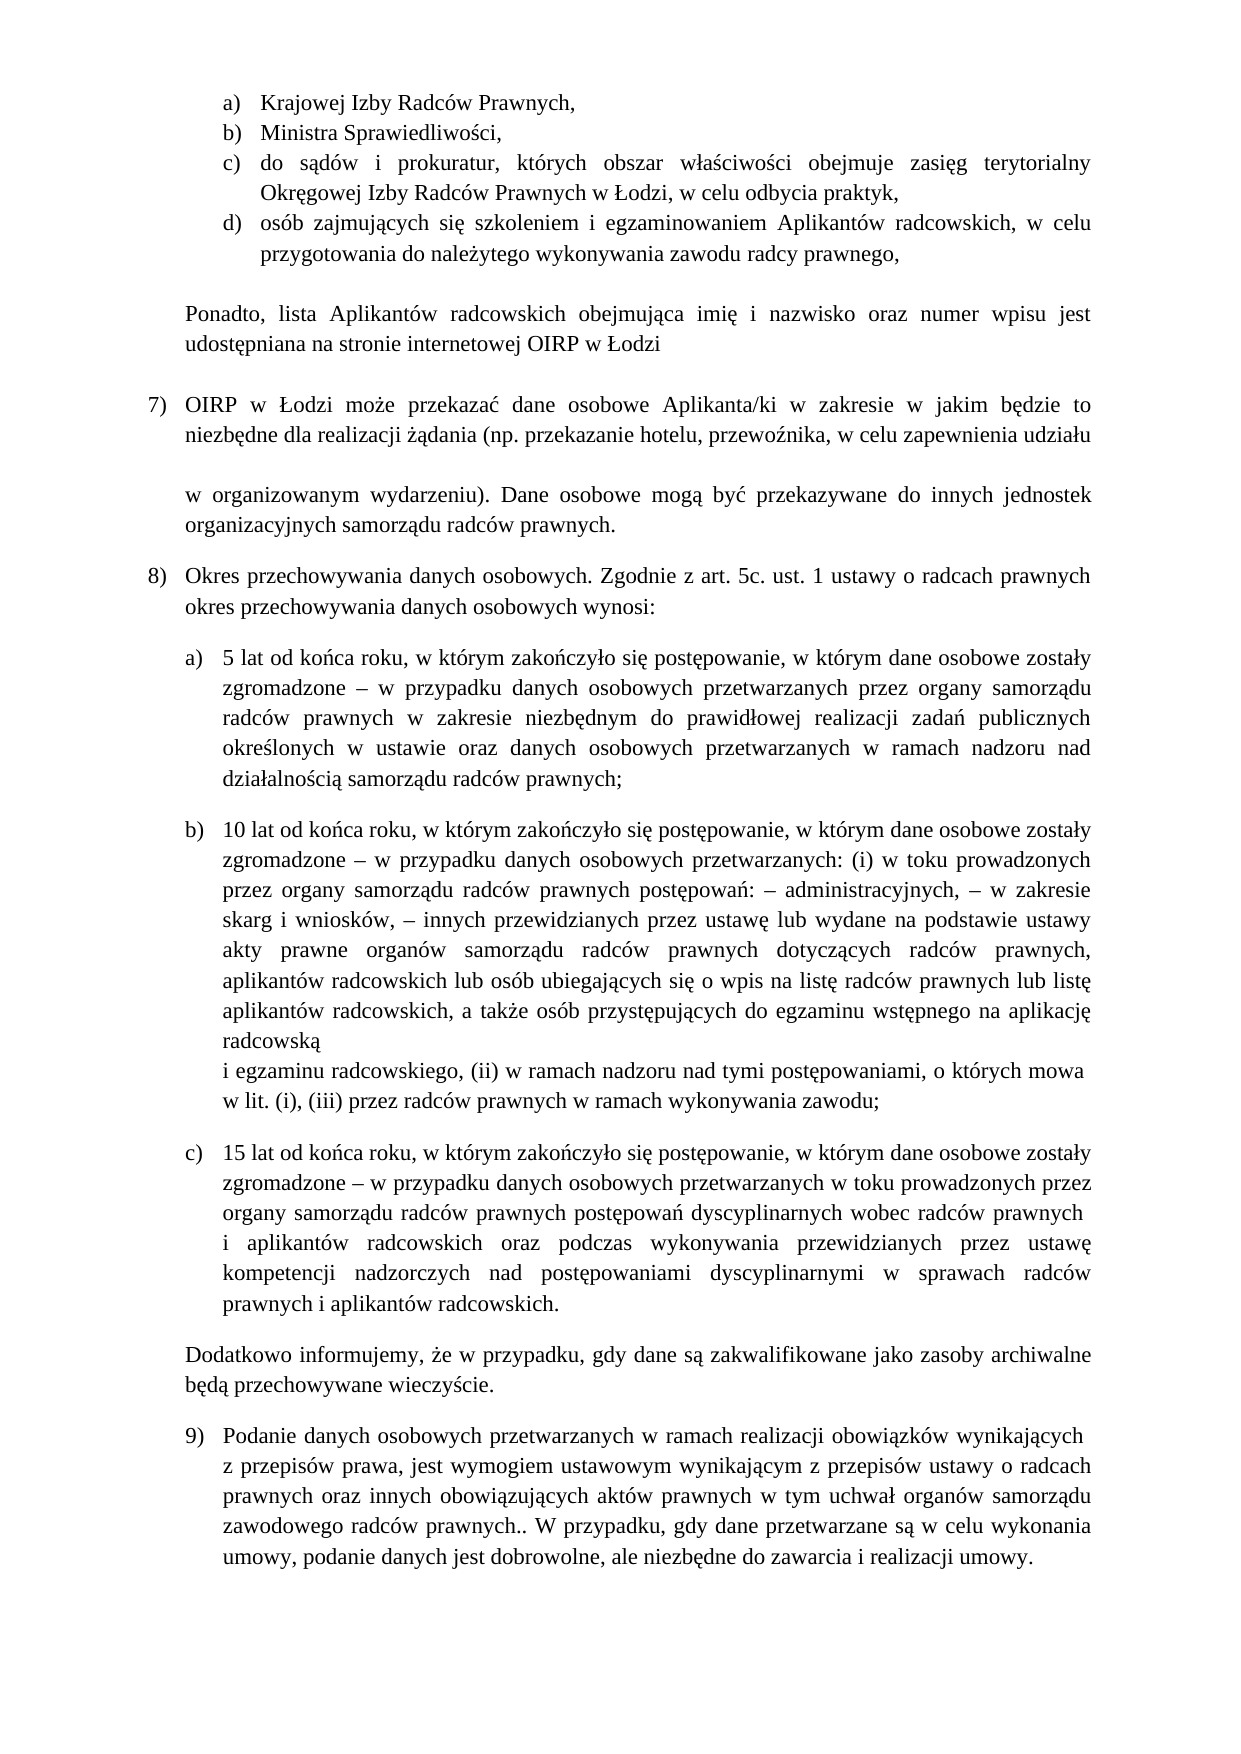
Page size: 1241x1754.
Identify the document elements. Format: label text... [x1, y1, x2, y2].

text Dodatkowo informujemy, że w przypadku, gdy dane są zakwalifikowane jako zasoby archiwalne będą przechowywane wieczyście. [185, 1341, 1092, 1397]
list Ministra Sprawiedliwości, [223, 119, 1092, 145]
list osób zajmujących się szkoleniem i egzaminowaniem Aplikantów radcowskich, w celu przygotowania do należytego wykonywania zawodu radcy prawnego, [223, 209, 1092, 266]
list OIRP w Łodzi może przekazać dane osobowe Aplikanta/ki w zakresie w jakim będzie to niezbędne dla realizacji żądania (np. przekazanie hotelu, przewoźnika, w celu zapewnienia udziału w organizowanym wydarzeniu). Dane osobowe mogą być przekazywane do innych jednostek organizacyjnych samorządu radców prawnych. [148, 391, 1092, 538]
list 5 lat od końca roku, w którym zakończyło się postępowanie, w którym dane osobowe zostały zgromadzone – w przypadku danych osobowych przetwarzanych przez organy samorządu radców prawnych w zakresie niezbędnym do prawidłowej realizacji zadań publicznych określonych w ustawie oraz danych osobowych przetwarzanych w ramach nadzoru nad działalnością samorządu radców prawnych; [185, 644, 1092, 791]
list do sądów i prokuratur, których obszar właściwości obejmuje zasięg terytorialny Okręgowej Izby Radców Prawnych w Łodzi, w celu odbycia praktyk, [223, 149, 1092, 206]
list Podanie danych osobowych przetwarzanych w ramach realizacji obowiązków wynikających z przepisów prawa, jest wymogiem ustawowym wynikającym z przepisów ustawy o radcach prawnych oraz innych obowiązujących aktów prawnych w tym uchwał organów samorządu zawodowego radców prawnych.. W przypadku, gdy dane przetwarzane są w celu wykonania umowy, podanie danych jest dobrowolne, ale niezbędne do zawarcia i realizacji umowy. [185, 1422, 1092, 1569]
list Krajowej Izby Radców Prawnych, [223, 89, 1092, 115]
list Okres przechowywania danych osobowych. Zgodnie z art. 5c. ust. 1 ustawy o radcach prawnych okres przechowywania danych osobowych wynosi: [148, 563, 1092, 619]
list 15 lat od końca roku, w którym zakończyło się postępowanie, w którym dane osobowe zostały zgromadzone – w przypadku danych osobowych przetwarzanych w toku prowadzonych przez organy samorządu radców prawnych postępowań dyscyplinarnych wobec radców prawnych i aplikantów radcowskich oraz podczas wykonywania przewidzianych przez ustawę kompetencji nadzorczych nad postępowaniami dyscyplinarnymi w sprawach radców prawnych i aplikantów radcowskich. [185, 1139, 1092, 1316]
list 10 lat od końca roku, w którym zakończyło się postępowanie, w którym dane osobowe zostały zgromadzone – w przypadku danych osobowych przetwarzanych: (i) w toku prowadzonych przez organy samorządu radców prawnych postępowań: – administracyjnych, – w zakresie skarg i wniosków, – innych przewidzianych przez ustawę lub wydane na podstawie ustawy akty prawne organów samorządu radców prawnych dotyczących radców prawnych, aplikantów radcowskich lub osób ubiegających się o wpis na listę radców prawnych lub listę aplikantów radcowskich, a także osób przystępujących do egzaminu wstępnego na aplikację radcowską i egzaminu radcowskiego, (ii) w ramach nadzoru nad tymi postępowaniami, o których mowa w lit. (i), (iii) przez radców prawnych w ramach wykonywania zawodu; [185, 816, 1092, 1114]
list Ponadto, lista Aplikantów radcowskich obejmująca imię i nazwisko oraz numer wpisu jest udostępniana na stronie internetowej OIRP w Łodzi [185, 300, 1092, 357]
